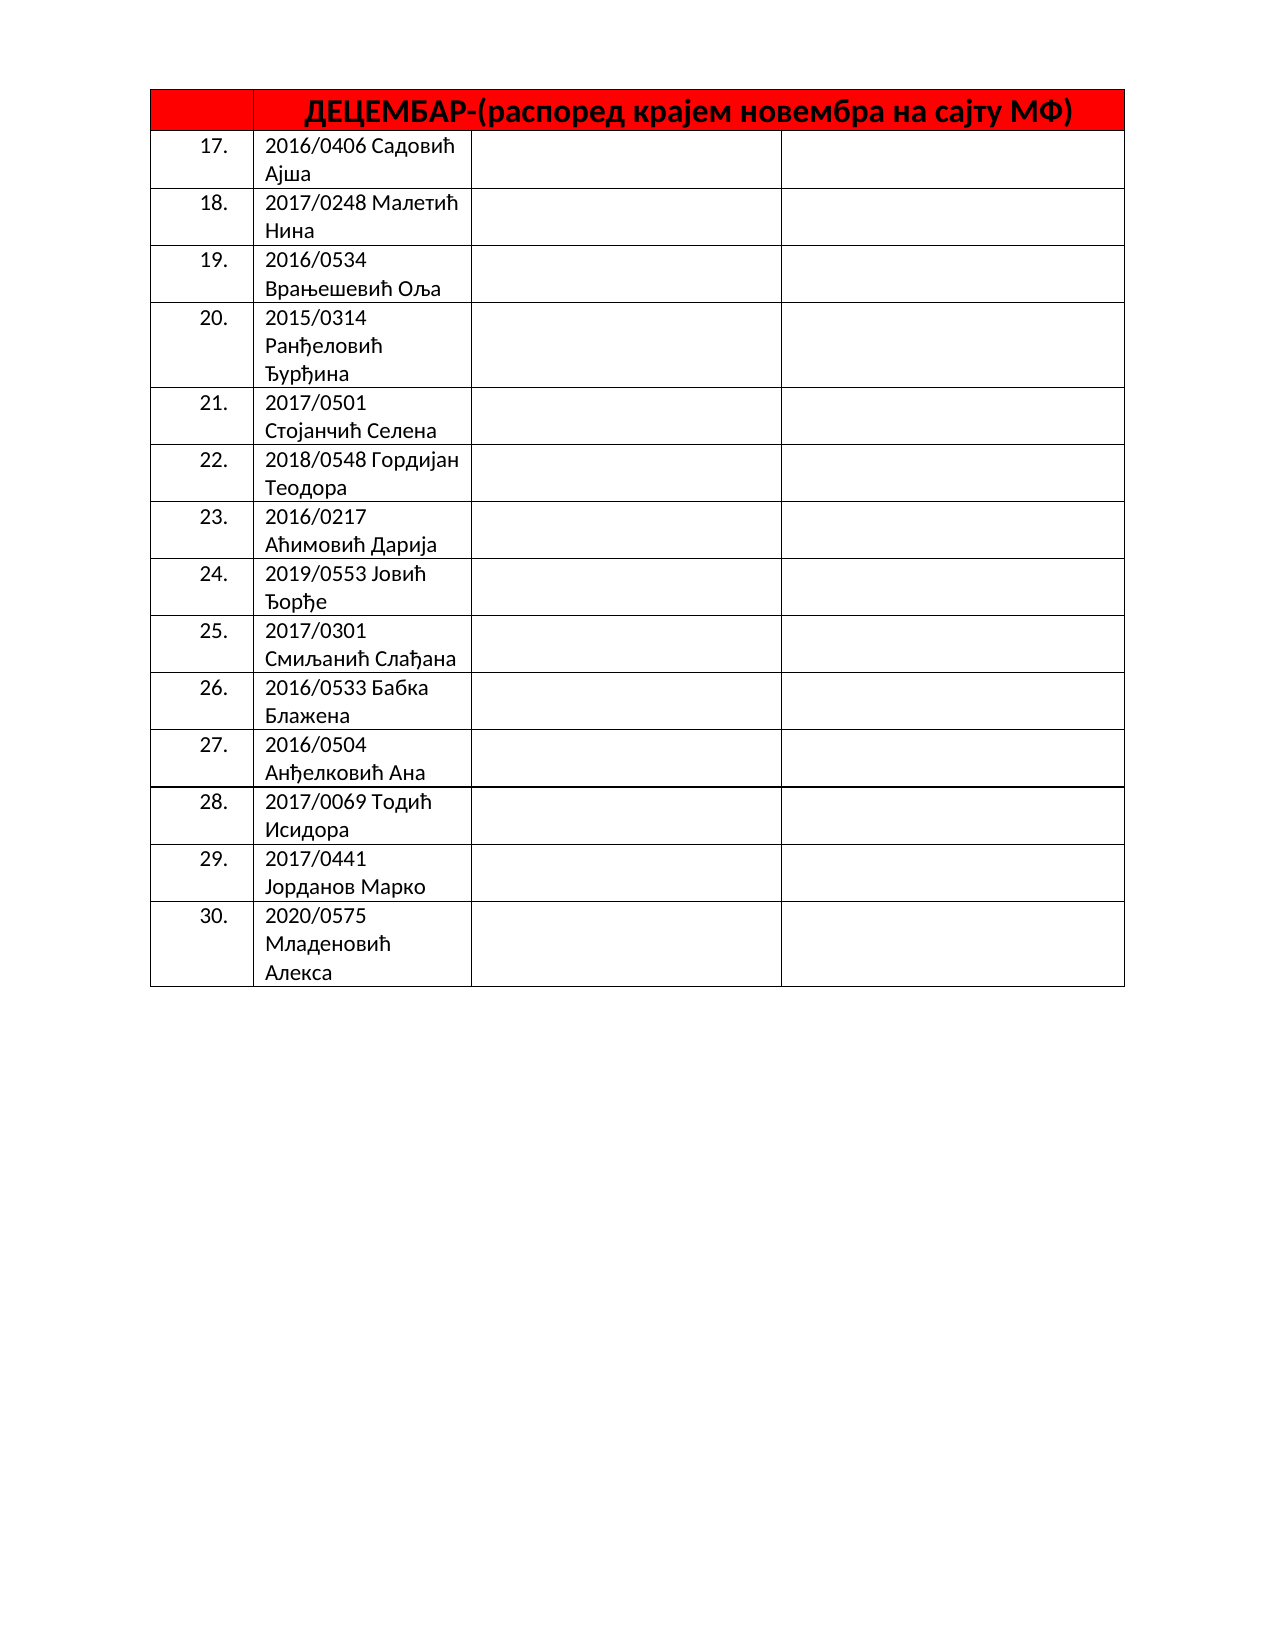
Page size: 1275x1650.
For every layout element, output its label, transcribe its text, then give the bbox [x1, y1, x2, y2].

table_cell [151, 902, 253, 986]
table_cell [472, 559, 781, 615]
table_cell 2016/0533 Бабка Блажена [254, 673, 471, 729]
table_cell [151, 730, 253, 786]
table_cell [472, 246, 781, 302]
table_cell 2016/0217 Аћимовић Дарија [254, 502, 471, 558]
table_cell [782, 246, 1124, 302]
table_cell [151, 246, 253, 302]
table_cell 2017/0248 Малетић Нина [254, 189, 471, 244]
table_cell [472, 388, 781, 444]
table_cell [151, 189, 253, 244]
table_cell [472, 902, 781, 986]
table_cell 2020/0575 Младеновић Алекса [254, 902, 471, 986]
table_cell [151, 559, 253, 615]
table_cell [782, 445, 1124, 501]
table_cell [151, 90, 253, 130]
table_cell [782, 845, 1124, 901]
table_cell [472, 673, 781, 729]
table_cell [151, 131, 253, 187]
table_cell [472, 189, 781, 244]
table_cell [151, 303, 253, 387]
table_cell 2018/0548 Гордијан Теодора [254, 445, 471, 501]
table_cell 2017/0069 Тодић Исидора [254, 788, 471, 843]
table_cell [151, 845, 253, 901]
table_cell [782, 303, 1124, 387]
table_cell [472, 303, 781, 387]
table_cell [472, 616, 781, 672]
table_cell 2017/0301 Смиљанић Слађана [254, 616, 471, 672]
table_cell [782, 131, 1124, 187]
table_cell 2015/0314 Ранђеловић Ђурђина [254, 303, 471, 387]
table_cell [151, 673, 253, 729]
table_cell [782, 189, 1124, 244]
table_cell [151, 445, 253, 501]
table_cell 2019/0553 Јовић Ђорђе [254, 559, 471, 615]
table_cell [782, 502, 1124, 558]
table_cell 2017/0441 Јорданов Марко [254, 845, 471, 901]
table_cell 2016/0534 Врањешевић Оља [254, 246, 471, 302]
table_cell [254, 90, 1124, 130]
table_cell [782, 388, 1124, 444]
table_cell [472, 131, 781, 187]
table_cell [151, 616, 253, 672]
table_cell [782, 559, 1124, 615]
table_cell [151, 788, 253, 843]
table_cell 2017/0501 Стојанчић Селена [254, 388, 471, 444]
table_cell [782, 902, 1124, 986]
table_cell [472, 788, 781, 843]
table_cell [472, 845, 781, 901]
table_cell [151, 388, 253, 444]
table_cell [151, 502, 253, 558]
table_cell [472, 445, 781, 501]
table_cell [472, 502, 781, 558]
table_cell 2016/0406 Садовић Ајша [254, 131, 471, 187]
table_cell [472, 730, 781, 786]
table_cell [782, 673, 1124, 729]
table_cell [782, 616, 1124, 672]
table_cell [782, 788, 1124, 843]
table_cell [782, 730, 1124, 786]
table_cell 2016/0504 Анђелковић Ана [254, 730, 471, 786]
